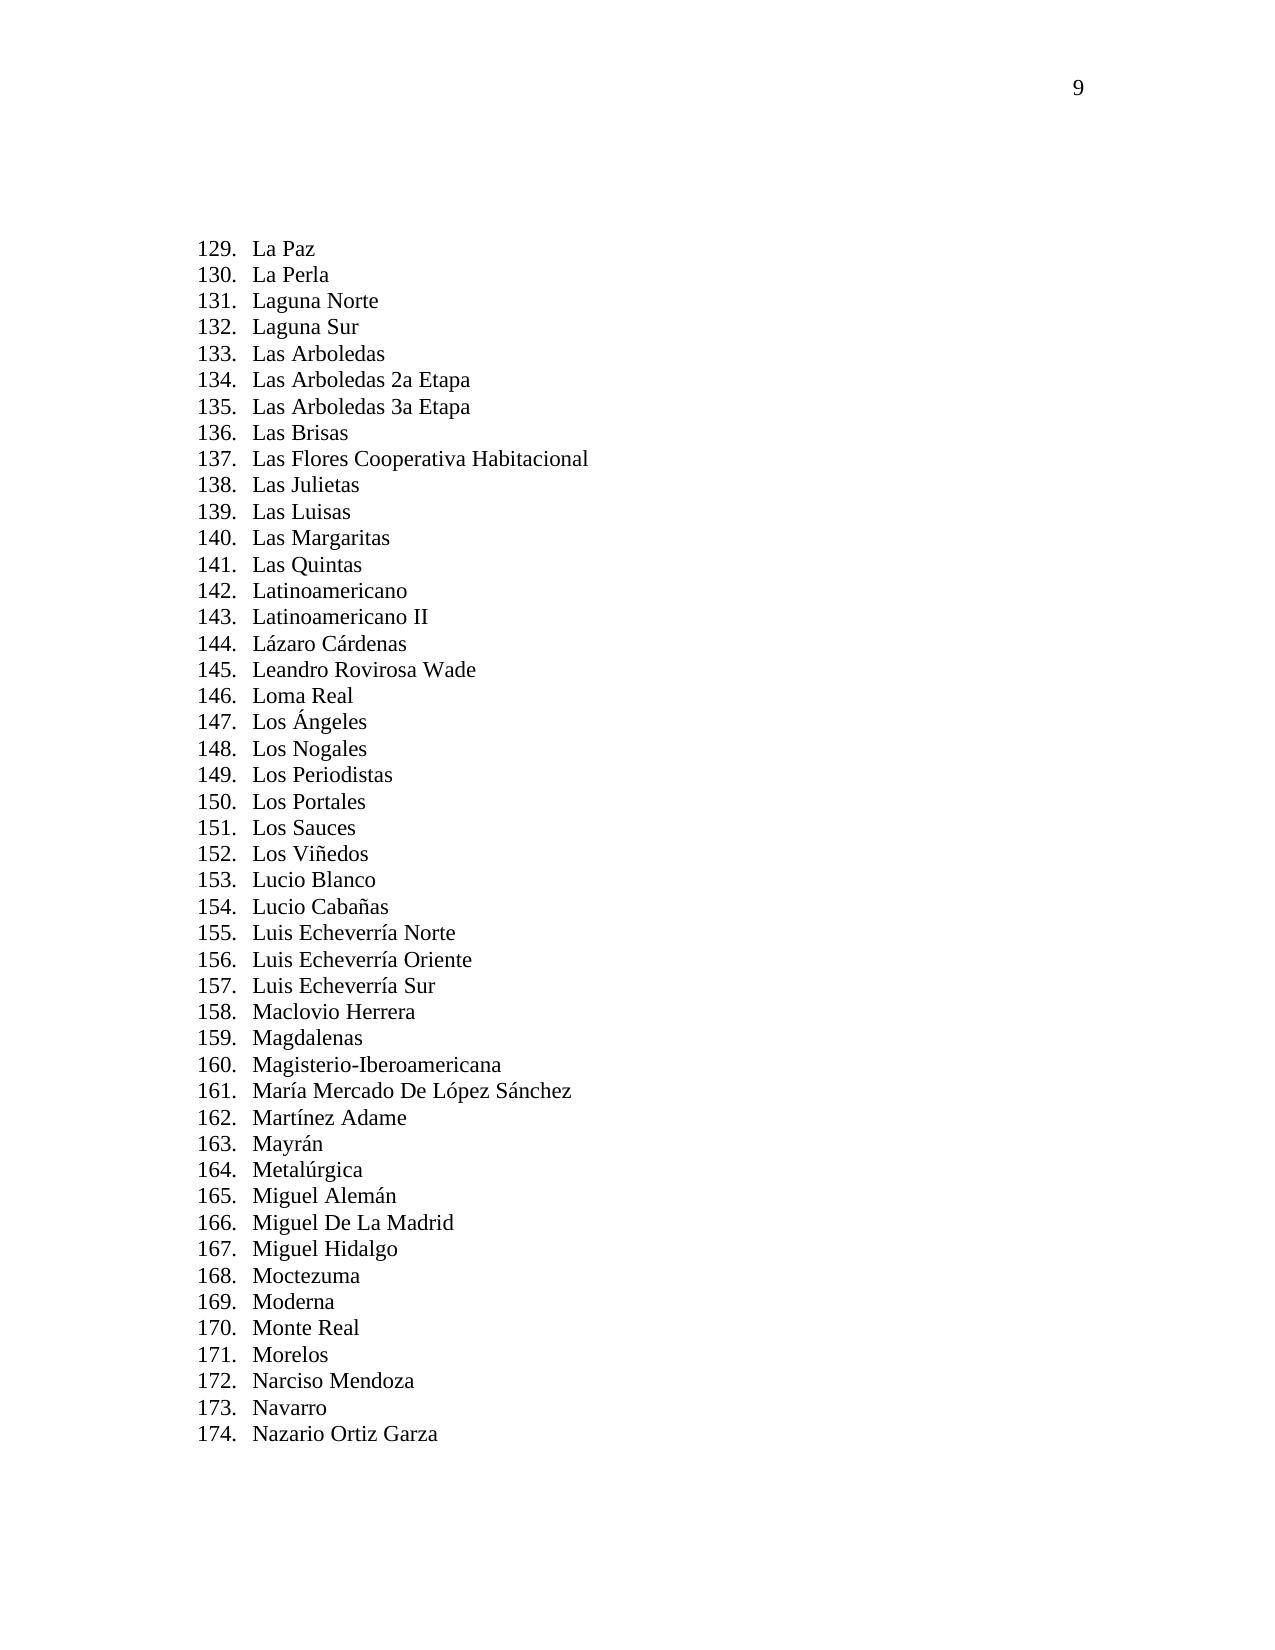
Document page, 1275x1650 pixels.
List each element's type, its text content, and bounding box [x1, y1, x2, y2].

list Loma Real [197, 682, 1110, 709]
list Las Margaritas [197, 524, 1110, 551]
list Los Nogales [197, 735, 1110, 761]
list Martínez Adame [197, 1104, 1110, 1130]
list Nazario Ortiz Garza [197, 1420, 1110, 1446]
list Miguel De La Madrid [197, 1209, 1110, 1236]
list Las Arboledas 2a Etapa [197, 366, 1110, 393]
list Maclovio Herrera [197, 998, 1110, 1025]
list Luis Echeverría Oriente [197, 946, 1110, 972]
list Moctezuma [197, 1262, 1110, 1288]
list Las Julietas [197, 472, 1110, 498]
list Los Portales [197, 788, 1110, 814]
list Metalúrgica [197, 1157, 1110, 1183]
list Morelos [197, 1341, 1110, 1367]
list Las Brisas [197, 419, 1110, 446]
list Laguna Norte [197, 288, 1110, 314]
list María Mercado De López Sánchez [197, 1077, 1110, 1104]
list Magdalenas [197, 1025, 1110, 1051]
list Los Viñedos [197, 841, 1110, 867]
list Lucio Blanco [197, 867, 1110, 893]
list Los Ángeles [197, 709, 1110, 735]
list Laguna Sur [197, 314, 1110, 340]
list Moderna [197, 1288, 1110, 1314]
list Latinoamericano II [197, 603, 1110, 630]
list Los Periodistas [197, 761, 1110, 788]
list Las Flores Cooperativa Habitacional [197, 446, 1110, 472]
list Narciso Mendoza [197, 1367, 1110, 1393]
list Las Quintas [197, 551, 1110, 577]
list Las Arboledas 3a Etapa [197, 393, 1110, 419]
list Las Luisas [197, 498, 1110, 524]
list Luis Echeverría Norte [197, 919, 1110, 946]
list Latinoamericano [197, 577, 1110, 603]
list Lucio Cabañas [197, 893, 1110, 919]
list Mayrán [197, 1130, 1110, 1157]
list Leandro Rovirosa Wade [197, 656, 1110, 682]
list Los Sauces [197, 814, 1110, 841]
list Magisterio-Iberoamericana [197, 1051, 1110, 1077]
list La Paz [197, 235, 1110, 261]
list Miguel Hidalgo [197, 1236, 1110, 1262]
list Navarro [197, 1393, 1110, 1420]
list Las Arboledas [197, 340, 1110, 366]
list Miguel Alemán [197, 1183, 1110, 1209]
list Lázaro Cárdenas [197, 630, 1110, 656]
list La Perla [197, 261, 1110, 287]
list Luis Echeverría Sur [197, 972, 1110, 998]
list Monte Real [197, 1314, 1110, 1341]
